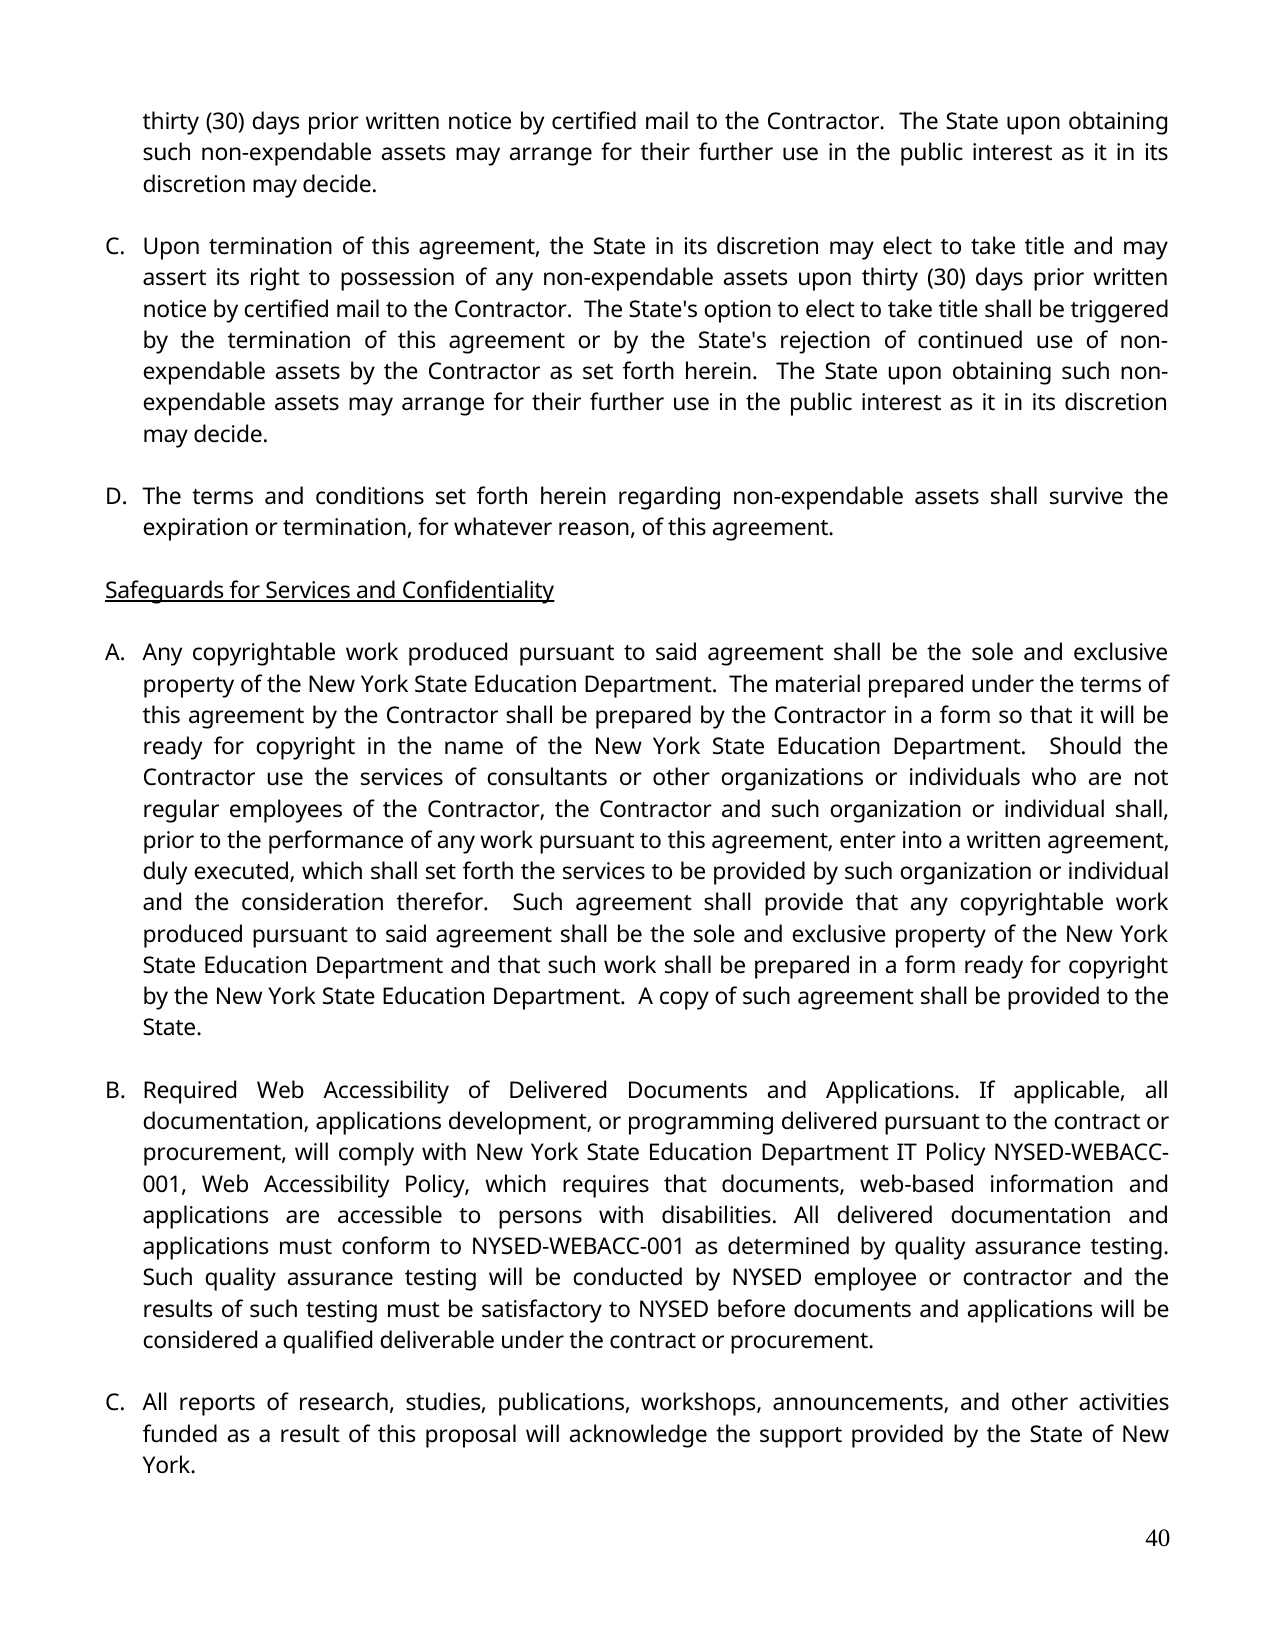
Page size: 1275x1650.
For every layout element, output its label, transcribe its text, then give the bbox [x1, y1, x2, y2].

text C. Upon termination of this agreement, the State in its discretion may elect to take title and may assert its right to possession of any non-expendable assets upon thirty (30) days prior written notice by certified mail to the Contractor. The State's option to elect to take title shall be triggered by the termination of this agreement or by the State's rejection of continued use of non-expendable assets by the Contractor as set forth herein. The State upon obtaining such non-expendable assets may arrange for their further use in the public interest as it in its discretion may decide. [105, 230, 1170, 449]
list Required Web Accessibility of Delivered Documents and Applications. If applicable, all documentation, applications development, or programming delivered pursuant to the contract or procurement, will comply with New York State Education Department IT Policy NYSED-WEBACC-001, Web Accessibility Policy, which requires that documents, web-based information and applications are accessible to persons with disabilities. All delivered documentation and applications must conform to NYSED-WEBACC-001 as determined by quality assurance testing. Such quality assurance testing will be conducted by NYSED employee or contractor and the results of such testing must be satisfactory to NYSED before documents and applications will be considered a qualified deliverable under the contract or procurement. [105, 1074, 1170, 1355]
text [142, 105, 1170, 199]
text Safeguards for Services and Confidentiality [105, 574, 1170, 605]
text D. The terms and conditions set forth herein regarding non-expendable assets shall survive the expiration or termination, for whatever reason, of this agreement. [105, 480, 1170, 542]
list Any copyrightable work produced pursuant to said agreement shall be the sole and exclusive property of the New York State Education Department. The material prepared under the terms of this agreement by the Contractor shall be prepared by the Contractor in a form so that it will be ready for copyright in the name of the New York State Education Department. Should the Contractor use the services of consultants or other organizations or individuals who are not regular employees of the Contractor, the Contractor and such organization or individual shall, prior to the performance of any work pursuant to this agreement, enter into a written agreement, duly executed, which shall set forth the services to be provided by such organization or individual and the consideration therefor. Such agreement shall provide that any copyrightable work produced pursuant to said agreement shall be the sole and exclusive property of the New York State Education Department and that such work shall be prepared in a form ready for copyright by the New York State Education Department. A copy of such agreement shall be provided to the State. [105, 636, 1170, 1042]
list All reports of research, studies, publications, workshops, announcements, and other activities funded as a result of this proposal will acknowledge the support provided by the State of New York. [105, 1386, 1170, 1480]
